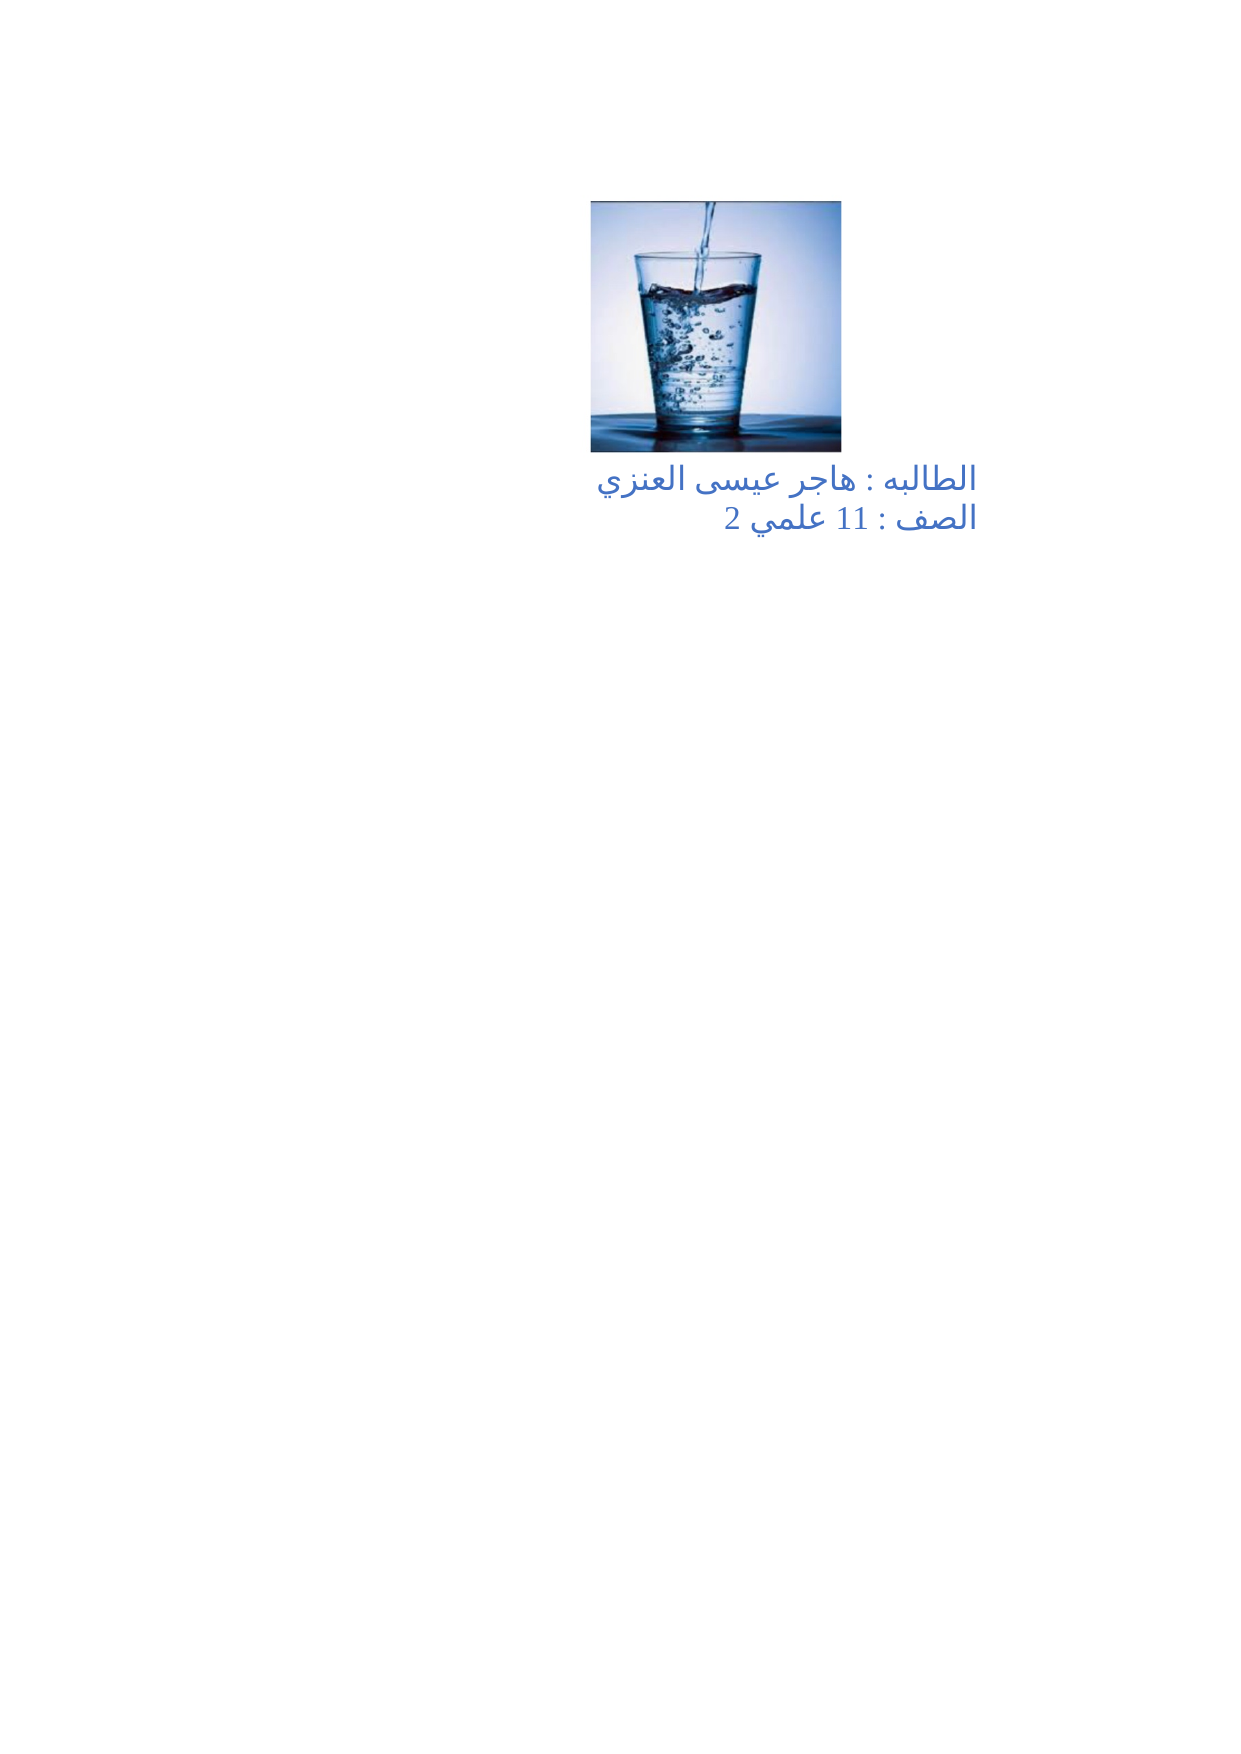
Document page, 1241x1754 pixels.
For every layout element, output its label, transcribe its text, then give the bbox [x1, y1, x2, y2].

picture [580, 185, 842, 460]
list الصف : 11 علمي 2 [187, 498, 978, 536]
